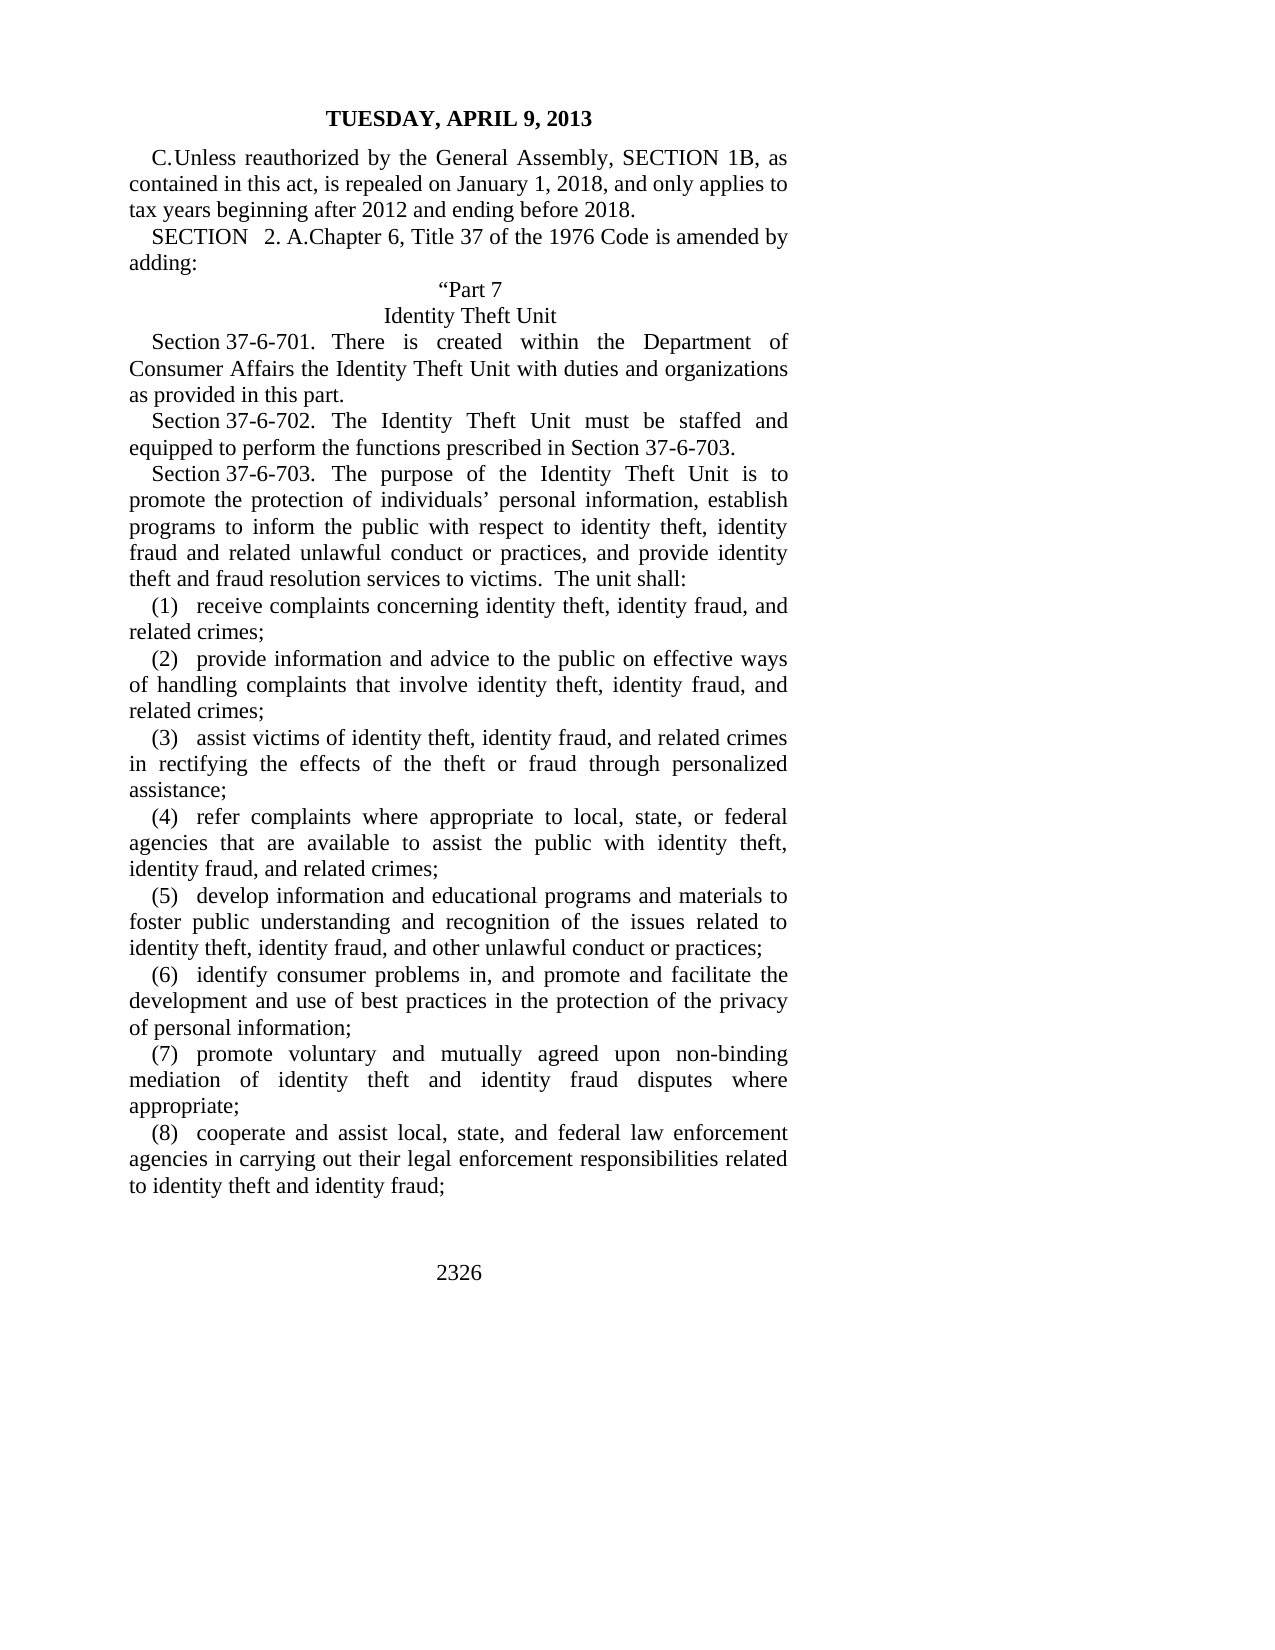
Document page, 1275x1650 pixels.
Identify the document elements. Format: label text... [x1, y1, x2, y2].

text Section 37-6-703. The purpose of the Identity Theft Unit is to promote the protection of individuals’ personal information, establish programs to inform the public with respect to identity theft, identity fraud and related unlawful conduct or practices, and provide identity theft and fraud resolution services to victims. The unit shall: [129, 460, 789, 592]
text (1) receive complaints concerning identity theft, identity fraud, and related crimes; [129, 592, 789, 644]
text (7) promote voluntary and mutually agreed upon non-binding mediation of identity theft and identity fraud disputes where appropriate; [129, 1040, 789, 1119]
text (3) assist victims of identity theft, identity fraud, and related crimes in rectifying the effects of the theft or fraud through personalized assistance; [129, 724, 789, 803]
text (2) provide information and advice to the public on effective ways of handling complaints that involve identity theft, identity fraud, and related crimes; [129, 644, 789, 724]
text SECTION 2. A. Chapter 6, Title 37 of the 1976 Code is amended by adding: [129, 223, 789, 276]
text Section 37-6-702. The Identity Theft Unit must be staffed and equipped to perform the functions prescribed in Section 37-6-703. [129, 407, 789, 460]
text (4) refer complaints where appropriate to local, state, or federal agencies that are available to assist the public with identity theft, identity fraud, and related crimes; [129, 803, 789, 882]
text (5) develop information and educational programs and materials to foster public understanding and recognition of the issues related to identity theft, identity fraud, and other unlawful conduct or practices; [129, 882, 789, 961]
text Section 37-6-701. There is created within the Department of Consumer Affairs the Identity Theft Unit with duties and organizations as provided in this part. [129, 328, 789, 407]
text (6) identify consumer problems in, and promote and facilitate the development and use of best practices in the protection of the privacy of personal information; [129, 961, 789, 1040]
text Identity Theft Unit [129, 302, 789, 328]
text (8) cooperate and assist local, state, and federal law enforcement agencies in carrying out their legal enforcement responsibilities related to identity theft and identity fraud; [129, 1119, 789, 1198]
text C. Unless reauthorized by the General Assembly, SECTION 1B, as contained in this act, is repealed on January 1, 2018, and only applies to tax years beginning after 2012 and ending before 2018. [129, 144, 789, 223]
text “Part 7 [129, 276, 789, 302]
